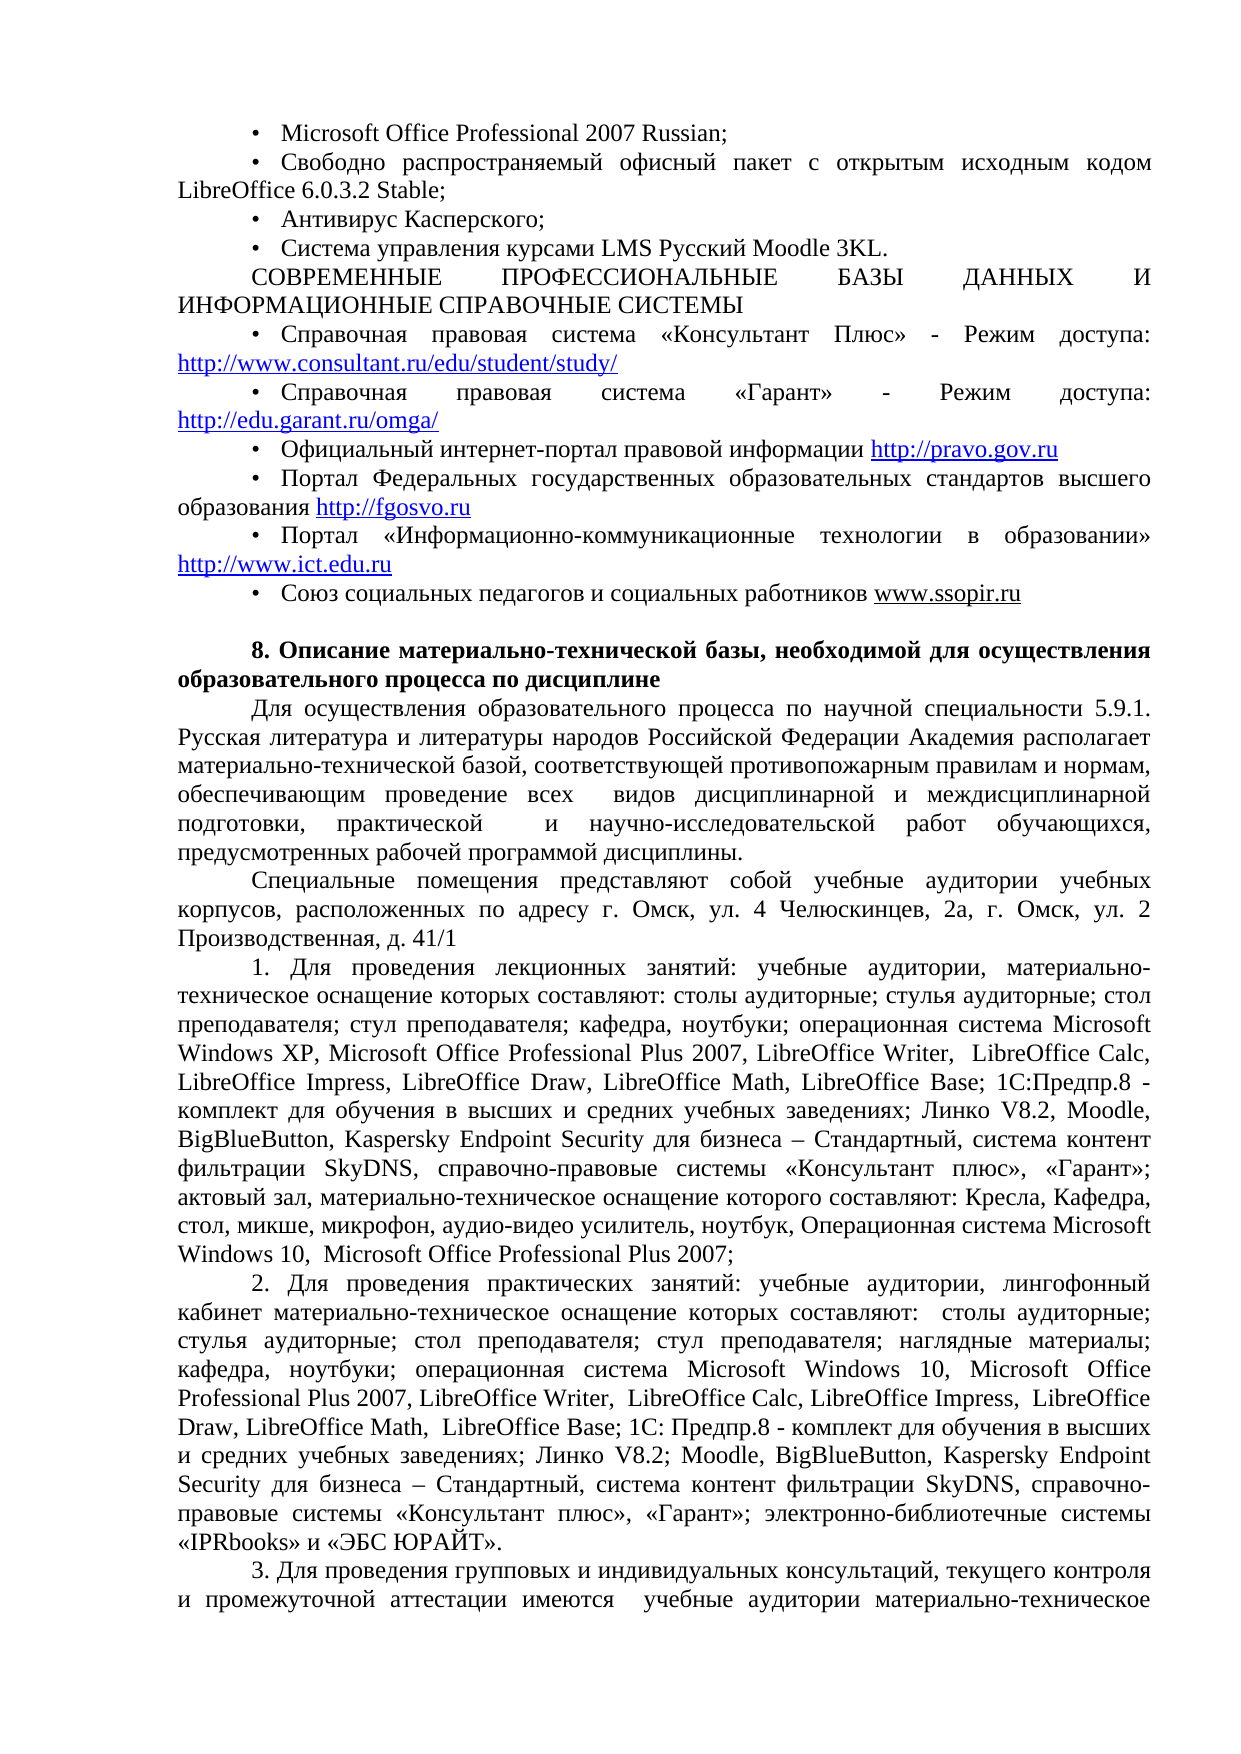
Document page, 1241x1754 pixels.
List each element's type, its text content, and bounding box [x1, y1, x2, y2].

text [177, 1556, 1152, 1613]
text 2. Для проведения практических занятий: учебные аудитории, лингофонный кабинет материально-техническое оснащение которых составляют: столы аудиторные; стулья аудиторные; стол преподавателя; стул преподавателя; наглядные материалы; кафедра, ноутбуки; операционная система Microsoft Windows 10, Microsoft Office Professional Plus 2007, LibreOffice Writer, LibreOffice Calc, LibreOffice Impress, LibreOffice Draw, LibreOffice Math, LibreOffice Base; 1С: Предпр.8 - комплект для обучения в высших и средних учебных заведениях; Линко V8.2; Moodle, BigBlueButton, Kaspersky Endpoint Security для бизнеса – Стандартный, система контент фильтрации SkyDNS, справочно-правовые системы «Консультант плюс», «Гарант»; электронно-библиотечные системы «IPRbooks» и «ЭБС ЮРАЙТ». [177, 1268, 1152, 1556]
text • Microsoft Office Professional 2007 Russian; [177, 118, 1152, 147]
text • Справочная правовая система «Гарант» - Режим доступа: http://edu.garant.ru/omga/ [177, 377, 1152, 434]
text • Портал «Информационно-коммуникационные технологии в образовании» http://www.ict.edu.ru [177, 521, 1152, 578]
text СОВРЕМЕННЫЕ ПРОФЕССИОНАЛЬНЫЕ БАЗЫ ДАННЫХ И ИНФОРМАЦИОННЫЕ СПРАВОЧНЫЕ СИСТЕМЫ [177, 262, 1152, 319]
text • Официальный интернет-портал правовой информации http://pravo.gov.ru [177, 434, 1152, 463]
text • Портал Федеральных государственных образовательных стандартов высшего образования http://fgosvo.ru [177, 463, 1152, 521]
text • Свободно распространяемый офисный пакет с открытым исходным кодом LibreOffice 6.0.3.2 Stable; [177, 147, 1152, 204]
text Специальные помещения представляют собой учебные аудитории учебных корпусов, расположенных по адресу г. Омск, ул. 4 Челюскинцев, 2а, г. Омск, ул. 2 Производственная, д. 41/1 [177, 866, 1152, 952]
text • Антивирус Касперского; [177, 204, 1152, 233]
text 1. Для проведения лекционных занятий: учебные аудитории, материально-техническое оснащение которых составляют: столы аудиторные; стулья аудиторные; стол преподавателя; стул преподавателя; кафедра, ноутбуки; операционная система Microsoft Windows XP, Microsoft Office Professional Plus 2007, LibreOffice Writer, LibreOffice Calc, LibreOffice Impress, LibreOffice Draw, LibreOffice Math, LibreOffice Base; 1С:Предпр.8 - комплект для обучения в высших и средних учебных заведениях; Линко V8.2, Moodle, BigBlueButton, Kaspersky Endpoint Security для бизнеса – Стандартный, система контент фильтрации SkyDNS, справочно-правовые системы «Консультант плюс», «Гарант»; актовый зал, материально-техническое оснащение которого составляют: Кресла, Кафедра, стол, микше, микрофон, аудио-видео усилитель, ноутбук, Операционная система Microsoft Windows 10, Microsoft Office Professional Plus 2007; [177, 952, 1152, 1268]
text • Cистема управления курсами LMS Русский Moodle 3KL. [177, 233, 1152, 262]
text • Справочная правовая система «Консультант Плюс» - Режим доступа: http://www.consultant.ru/edu/student/study/ [177, 319, 1152, 377]
text • Союз социальных педагогов и социальных работников www.ssopir.ru [177, 578, 1152, 607]
text Для осуществления образовательного процесса по научной специальности 5.9.1. Русская литература и литературы народов Российской Федерации Академия располагает материально-технической базой, соответствующей противопожарным правилам и нормам, обеспечивающим проведение всех видов дисциплинарной и междисциплинарной подготовки, практической и научно-исследовательской работ обучающихся, предусмотренных рабочей программой дисциплины. [177, 693, 1152, 866]
text 8. Описание материально-технической базы, необходимой для осуществления образовательного процесса по дисциплине [177, 636, 1152, 693]
